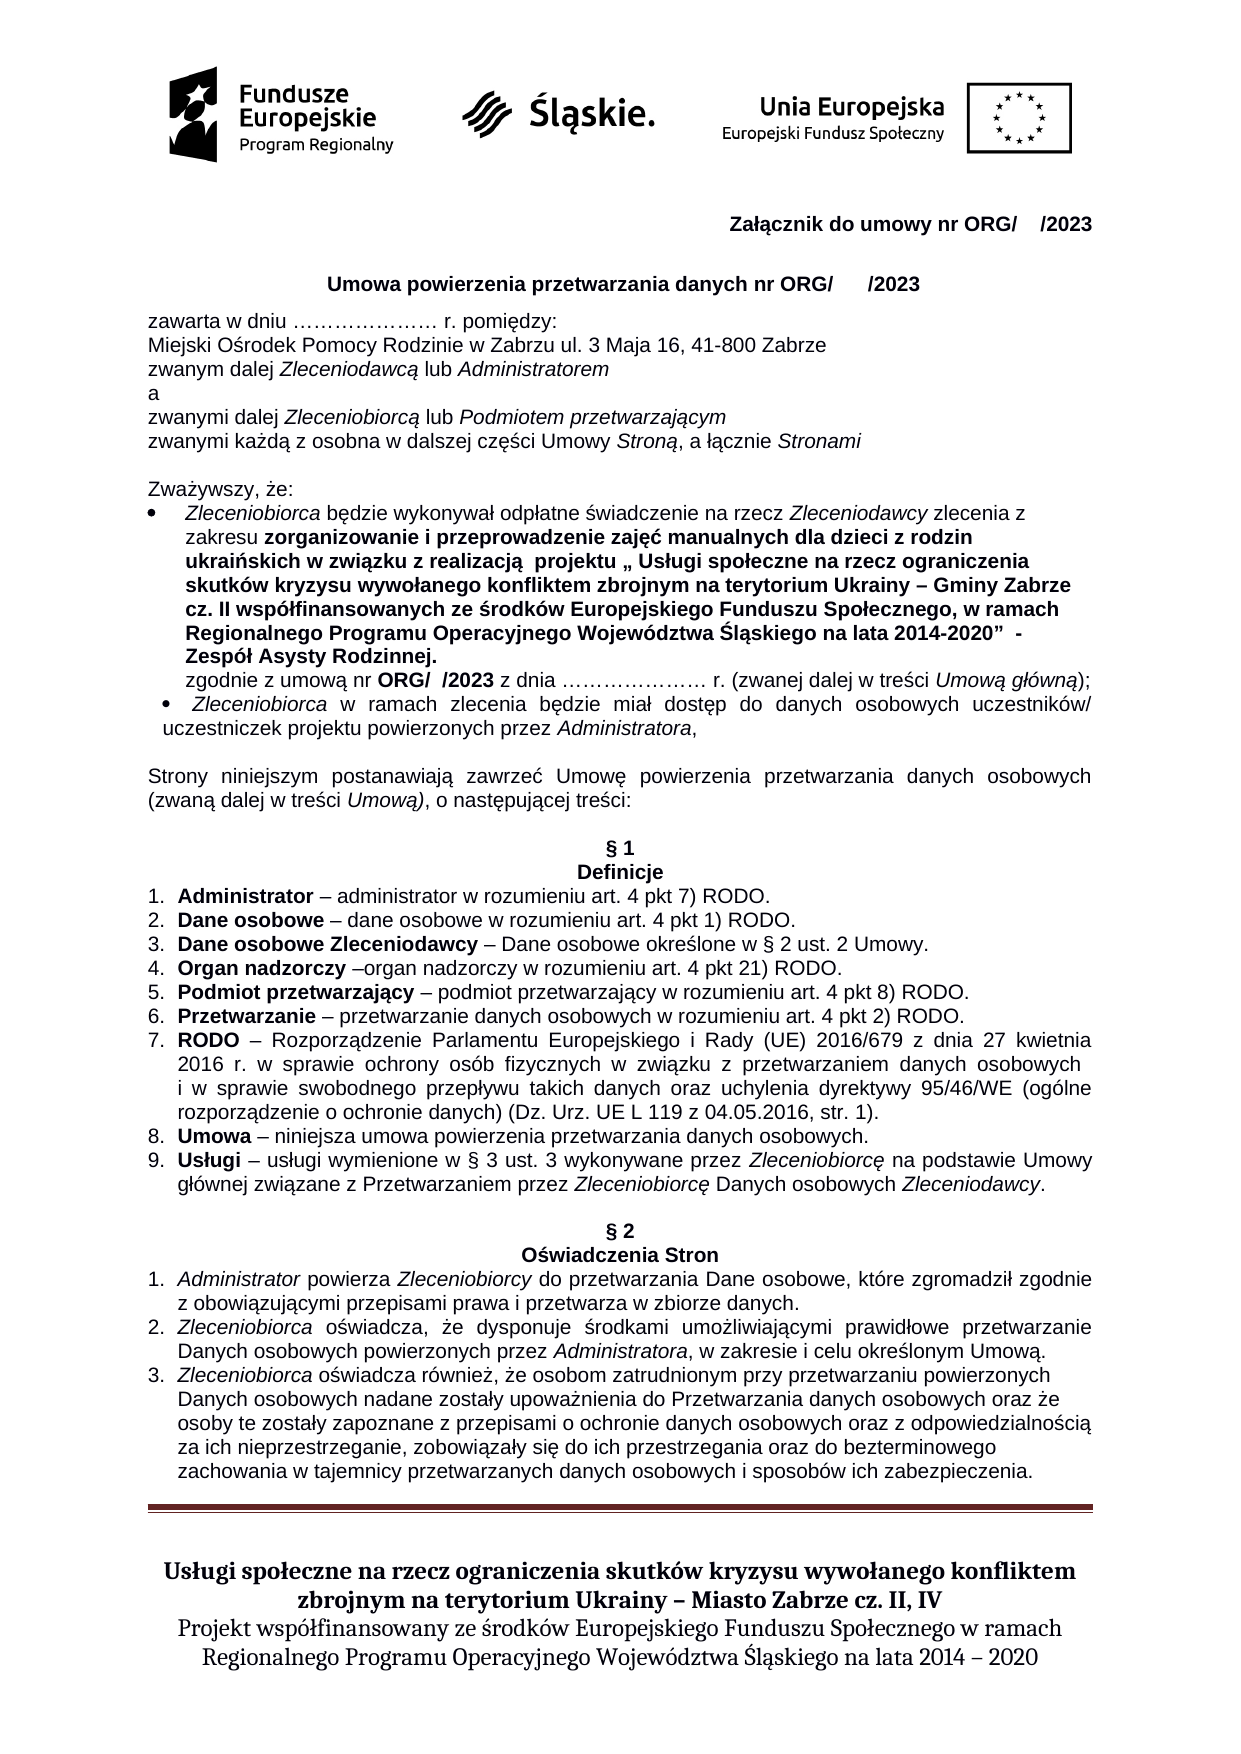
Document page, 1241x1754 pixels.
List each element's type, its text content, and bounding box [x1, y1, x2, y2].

text Umowa powierzenia przetwarzania danych nr ORG/ /2023 [148, 272, 1100, 296]
list Umowa – niniejsza umowa powierzenia przetwarzania danych osobowych. [148, 1123, 1093, 1147]
text zwanymi dalej Zleceniobiorcą lub Podmiotem przetwarzającym [148, 404, 1104, 428]
list Usługi – usługi wymienione w § 3 ust. 3 wykonywane przez Zleceniobiorcę na podstawie Umowy głównej związane z Przetwarzaniem przez Zleceniobiorcę Danych osobowych Zleceniodawcy. [148, 1147, 1093, 1195]
text Zważywszy, że: [148, 476, 1093, 500]
list Organ nadzorczy –organ nadzorczy w rozumieniu art. 4 pkt 21) RODO. [148, 956, 1093, 980]
text Strony niniejszym postanawiają zawrzeć Umowę powierzenia przetwarzania danych osobowych (zwaną dalej w treści Umową), o następującej treści: [148, 764, 1093, 812]
list RODO – Rozporządzenie Parlamentu Europejskiego i Rady (UE) 2016/679 z dnia 27 kwietnia 2016 r. w sprawie ochrony osób fizycznych w związku z przetwarzaniem danych osobowych i w sprawie swobodnego przepływu takich danych oraz uchylenia dyrektywy 95/46/WE (ogólne rozporządzenie o ochronie danych) (Dz. Urz. UE L 119 z 04.05.2016, str. 1). [148, 1028, 1093, 1123]
text zwanymi każdą z osobna w dalszej części Umowy Stroną, a łącznie Stronami [148, 428, 1093, 452]
list Administrator – administrator w rozumieniu art. 4 pkt 7) RODO. [148, 884, 1093, 908]
text Oświadczenia Stron [148, 1243, 1093, 1267]
text § 1 [148, 836, 1093, 860]
list Zleceniobiorca w ramach zlecenia będzie miał dostęp do danych osobowych uczestników/ uczestniczek projektu powierzonych przez Administratora, [162, 692, 1093, 740]
list Administrator powierza Zleceniobiorcy do przetwarzania Dane osobowe, które zgromadził zgodnie z obowiązującymi przepisami prawa i przetwarza w zbiorze danych. [148, 1267, 1093, 1315]
text Definicje [148, 860, 1093, 884]
list Podmiot przetwarzający – podmiot przetwarzający w rozumieniu art. 4 pkt 8) RODO. [148, 980, 1093, 1004]
text a [148, 381, 1093, 404]
list Dane osobowe – dane osobowe w rozumieniu art. 4 pkt 1) RODO. [148, 908, 1093, 932]
picture [147, 44, 1094, 184]
text Załącznik do umowy nr ORG/ /2023 [148, 212, 1093, 236]
list Zleceniobiorca będzie wykonywał odpłatne świadczenie na rzecz Zleceniodawcy zlecenia z zakresu zorganizowanie i przeprowadzenie zajęć manualnych dla dzieci z rodzin ukraińskich w związku z realizacją projektu „ Usługi społeczne na rzecz ograniczenia skutków kryzysu wywołanego konfliktem zbrojnym na terytorium Ukrainy – Gminy Zabrze cz. II współfinansowanych ze środków Europejskiego Funduszu Społecznego, w ramach Regionalnego Programu Operacyjnego Województwa Śląskiego na lata 2014-2020” - Zespół Asysty Rodzinnej. [148, 500, 1093, 668]
list Zleceniobiorca oświadcza, że dysponuje środkami umożliwiającymi prawidłowe przetwarzanie Danych osobowych powierzonych przez Administratora, w zakresie i celu określonym Umową. [148, 1315, 1093, 1363]
text zwanym dalej Zleceniodawcą lub Administratorem [148, 357, 1093, 381]
list Przetwarzanie – przetwarzanie danych osobowych w rozumieniu art. 4 pkt 2) RODO. [148, 1004, 1093, 1028]
text § 2 [148, 1219, 1093, 1243]
text zgodnie z umową nr ORG/ /2023 z dnia ………………… r. (zwanej dalej w treści Umową główną); [185, 668, 1093, 692]
list Zleceniobiorca oświadcza również, że osobom zatrudnionym przy przetwarzaniu powierzonych Danych osobowych nadane zostały upoważnienia do Przetwarzania danych osobowych oraz że osoby te zostały zapoznane z przepisami o ochronie danych osobowych oraz z odpowiedzialnością za ich nieprzestrzeganie, zobowiązały się do ich przestrzegania oraz do bezterminowego zachowania w tajemnicy przetwarzanych danych osobowych i sposobów ich zabezpieczenia. [148, 1363, 1093, 1483]
text Miejski Ośrodek Pomocy Rodzinie w Zabrzu ul. 3 Maja 16, 41-800 Zabrze [148, 333, 1093, 357]
text zawarta w dniu ………………… r. pomiędzy: [148, 309, 1093, 333]
list Dane osobowe Zleceniodawcy – Dane osobowe określone w § 2 ust. 2 Umowy. [148, 932, 1093, 956]
